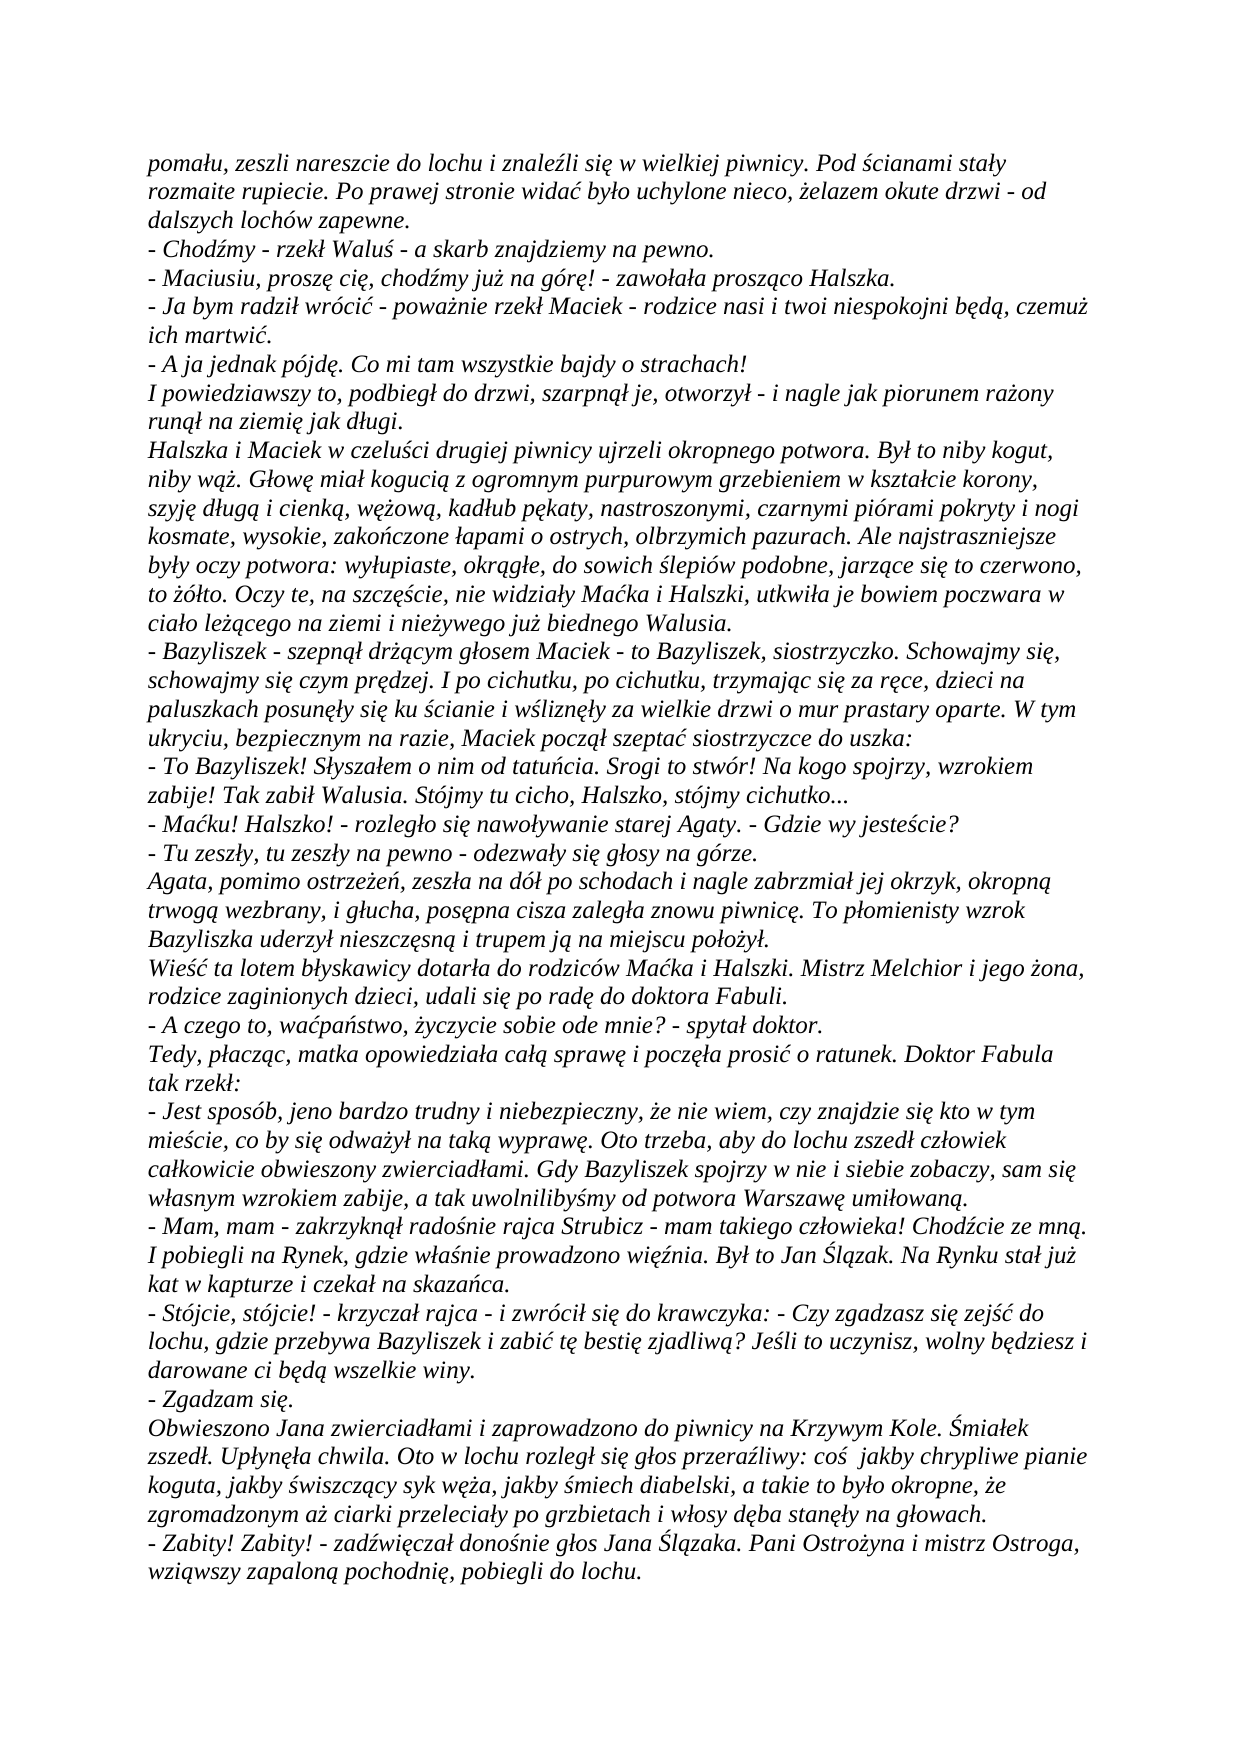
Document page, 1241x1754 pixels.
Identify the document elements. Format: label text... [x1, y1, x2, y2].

text - A czego to, waćpaństwo, życzycie sobie ode mnie? - spytał doktor. [148, 1010, 1093, 1039]
text - Mam, mam - zakrzyknął radośnie rajca Strubicz - mam takiego człowieka! Chodźcie ze mną. [148, 1211, 1093, 1240]
text - Bazyliszek - szepnął drżącym głosem Maciek - to Bazyliszek, siostrzyczko. Schowajmy się, schowajmy się czym prędzej. I po cichutku, po cichutku, trzymając się za ręce, dzieci na paluszkach posunęły się ku ścianie i wśliznęły za wielkie drzwi o mur prastary oparte. W tym ukryciu, bezpiecznym na razie, Maciek począł szeptać siostrzyczce do uszka: [148, 636, 1093, 751]
text - Stójcie, stójcie! - krzyczał rajca - i zwrócił się do krawczyka: - Czy zgadzasz się zejść do lochu, gdzie przebywa Bazyliszek i zabić tę bestię zjadliwą? Jeśli to uczynisz, wolny będziesz i darowane ci będą wszelkie winy. [148, 1298, 1093, 1384]
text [148, 148, 1093, 234]
text - Maćku! Halszko! - rozległo się nawoływanie starej Agaty. - Gdzie wy jesteście? [148, 809, 1093, 838]
text - Jest sposób, jeno bardzo trudny i niebezpieczny, że nie wiem, czy znajdzie się kto w tym mieście, co by się odważył na taką wyprawę. Oto trzeba, aby do lochu zszedł człowiek całkowicie obwieszony zwierciadłami. Gdy Bazyliszek spojrzy w nie i siebie zobaczy, sam się własnym wzrokiem zabije, a tak uwolnilibyśmy od potwora Warszawę umiłowaną. [148, 1096, 1093, 1211]
text Obwieszono Jana zwierciadłami i zaprowadzono do piwnicy na Krzywym Kole. Śmiałek zszedł. Upłynęła chwila. Oto w lochu rozległ się głos przeraźliwy: coś jakby chrypliwe pianie koguta, jakby świszczący syk węża, jakby śmiech diabelski, a takie to było okropne, że zgromadzonym aż ciarki przeleciały po grzbietach i włosy dęba stanęły na głowach. [148, 1413, 1093, 1528]
text - To Bazyliszek! Słyszałem o nim od tatuńcia. Srogi to stwór! Na kogo spojrzy, wzrokiem zabije! Tak zabił Walusia. Stójmy tu cicho, Halszko, stójmy cichutko... [148, 751, 1093, 809]
text Halszka i Maciek w czeluści drugiej piwnicy ujrzeli okropnego potwora. Był to niby kogut, niby wąż. Głowę miał kogucią z ogromnym purpurowym grzebieniem w kształcie korony, szyję długą i cienką, wężową, kadłub pękaty, nastroszonymi, czarnymi piórami pokryty i nogi kosmate, wysokie, zakończone łapami o ostrych, olbrzymich pazurach. Ale najstraszniejsze były oczy potwora: wyłupiaste, okrągłe, do sowich ślepiów podobne, jarzące się to czerwono, to żółto. Oczy te, na szczęście, nie widziały Maćka i Halszki, utkwiła je bowiem poczwara w ciało leżącego na ziemi i nieżywego już biednego Walusia. [148, 435, 1093, 636]
text I powiedziawszy to, podbiegł do drzwi, szarpnął je, otworzył - i nagle jak piorunem rażony runął na ziemię jak długi. [148, 378, 1093, 435]
text - Tu zeszły, tu zeszły na pewno - odezwały się głosy na górze. [148, 838, 1093, 866]
text Wieść ta lotem błyskawicy dotarła do rodziców Maćka i Halszki. Mistrz Melchior i jego żona, rodzice zaginionych dzieci, udali się po radę do doktora Fabuli. [148, 953, 1093, 1010]
text - A ja jednak pójdę. Co mi tam wszystkie bajdy o strachach! [148, 349, 1093, 378]
text Agata, pomimo ostrzeżeń, zeszła na dół po schodach i nagle zabrzmiał jej okrzyk, okropną trwogą wezbrany, i głucha, posępna cisza zaległa znowu piwnicę. To płomienisty wzrok Bazyliszka uderzył nieszczęsną i trupem ją na miejscu położył. [148, 866, 1093, 953]
text - Maciusiu, proszę cię, chodźmy już na górę! - zawołała prosząco Halszka. [148, 263, 1093, 291]
text Tedy, płacząc, matka opowiedziała całą sprawę i poczęła prosić o ratunek. Doktor Fabula tak rzekł: [148, 1039, 1093, 1096]
text - Zgadzam się. [148, 1384, 1093, 1413]
text - Zabity! Zabity! - zadźwięczał donośnie głos Jana Ślązaka. Pani Ostrożyna i mistrz Ostroga, wziąwszy zapaloną pochodnię, pobiegli do lochu. [148, 1528, 1093, 1585]
text - Chodźmy - rzekł Waluś - a skarb znajdziemy na pewno. [148, 234, 1093, 263]
text I pobiegli na Rynek, gdzie właśnie prowadzono więźnia. Był to Jan Ślązak. Na Rynku stał już kat w kapturze i czekał na skazańca. [148, 1240, 1093, 1298]
text - Ja bym radził wrócić - poważnie rzekł Maciek - rodzice nasi i twoi niespokojni będą, czemuż ich martwić. [148, 291, 1093, 349]
